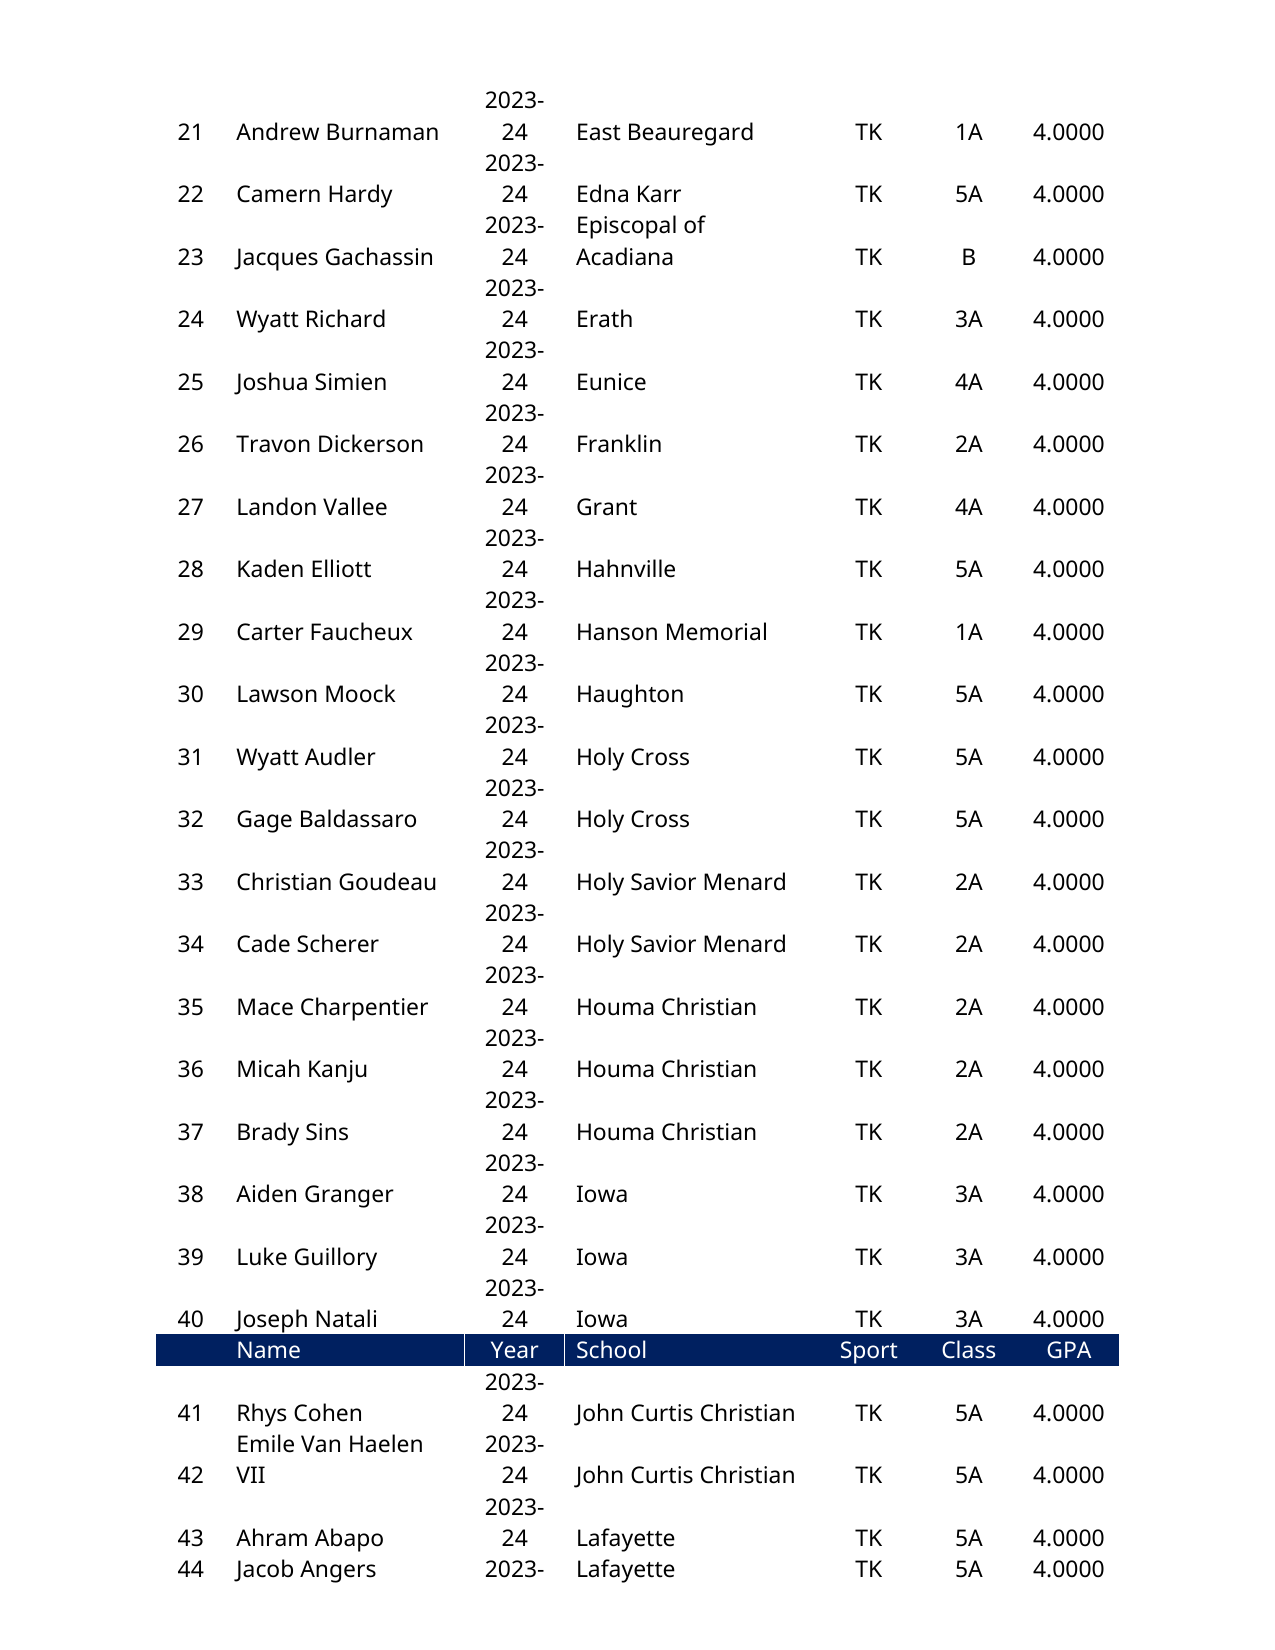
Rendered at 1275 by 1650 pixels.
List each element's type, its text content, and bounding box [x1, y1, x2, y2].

table_cell Hahnville [565, 522, 819, 584]
table_cell TK [819, 772, 919, 834]
table_cell TK [819, 334, 919, 397]
table_cell 4.0000 [1019, 772, 1119, 834]
table_cell 4.0000 [1019, 584, 1119, 647]
table_cell 29 [156, 584, 225, 647]
table_cell 32 [156, 772, 225, 834]
table_cell Lafayette [565, 1491, 819, 1553]
table_cell 5A [919, 709, 1019, 772]
table_cell 44 [156, 1553, 225, 1584]
table_cell 36 [156, 1022, 225, 1084]
table_cell Name [225, 1334, 464, 1366]
table_cell Haughton [565, 647, 819, 709]
table_cell 2023-24 [465, 84, 564, 147]
table_cell 2023-24 [465, 209, 564, 272]
table_cell 5A [919, 1491, 1019, 1553]
table_cell Carter Faucheux [225, 584, 464, 647]
table_cell John Curtis Christian [565, 1366, 819, 1428]
table_cell 2023-24 [465, 647, 564, 709]
table_cell 2023-24 [465, 1022, 564, 1084]
table_cell Lafayette [565, 1553, 819, 1584]
table_cell Landon Vallee [225, 459, 464, 522]
table_cell [156, 1334, 225, 1366]
table_cell 4.0000 [1019, 647, 1119, 709]
table_cell TK [819, 1491, 919, 1553]
table_cell 4.0000 [1019, 834, 1119, 897]
table_cell 4.0000 [1019, 1022, 1119, 1084]
table_cell 2023-24 [465, 397, 564, 459]
table_cell 24 [156, 272, 225, 334]
table_cell 41 [156, 1366, 225, 1428]
table_cell 4A [919, 459, 1019, 522]
table_cell Iowa [565, 1272, 819, 1334]
table_cell 5A [919, 522, 1019, 584]
table_cell Sport [819, 1334, 919, 1366]
table_cell Houma Christian [565, 1022, 819, 1084]
table_cell 5A [919, 1366, 1019, 1428]
table_cell 2023-24 [465, 897, 564, 959]
table_cell Holy Cross [565, 772, 819, 834]
table_cell 33 [156, 834, 225, 897]
table_cell 4.0000 [1019, 1366, 1119, 1428]
table_cell TK [819, 1084, 919, 1147]
table_cell Rhys Cohen [225, 1366, 464, 1428]
table_cell Aiden Granger [225, 1147, 464, 1209]
table_cell 4.0000 [1019, 272, 1119, 334]
table_cell Christian Goudeau [225, 834, 464, 897]
table_cell TK [819, 147, 919, 209]
table_cell 31 [156, 709, 225, 772]
table_cell 4.0000 [1019, 522, 1119, 584]
table_cell Micah Kanju [225, 1022, 464, 1084]
table_cell TK [819, 1272, 919, 1334]
table_cell Joshua Simien [225, 334, 464, 397]
table_cell Year [465, 1334, 564, 1366]
table_cell TK [819, 1428, 919, 1491]
table_cell 2023-24 [465, 1084, 564, 1147]
table_cell 3A [919, 1209, 1019, 1272]
table_cell 3A [919, 1272, 1019, 1334]
table_cell 23 [156, 209, 225, 272]
table_cell 4.0000 [1019, 1428, 1119, 1491]
table_cell Ahram Abapo [225, 1491, 464, 1553]
table_cell TK [819, 522, 919, 584]
table_cell 4.0000 [1019, 147, 1119, 209]
table_cell 2023-24 [465, 522, 564, 584]
table_cell TK [819, 1209, 919, 1272]
table_cell 40 [156, 1272, 225, 1334]
table_cell 26 [156, 397, 225, 459]
table_cell 4A [919, 334, 1019, 397]
table_cell 2023-24 [465, 1553, 564, 1584]
table_cell 30 [156, 647, 225, 709]
table_cell Lawson Moock [225, 647, 464, 709]
table_cell 4.0000 [1019, 1553, 1119, 1584]
table_cell 38 [156, 1147, 225, 1209]
table_cell Erath [565, 272, 819, 334]
table_cell Houma Christian [565, 959, 819, 1022]
table_cell 4.0000 [1019, 397, 1119, 459]
table_cell TK [819, 959, 919, 1022]
table_cell 5A [919, 772, 1019, 834]
table_cell Holy Savior Menard [565, 834, 819, 897]
table_cell 4.0000 [1019, 1491, 1119, 1553]
table_cell 2023-24 [465, 334, 564, 397]
table_cell TK [819, 397, 919, 459]
table_cell TK [819, 834, 919, 897]
table_cell John Curtis Christian [565, 1428, 819, 1491]
table_cell Cade Scherer [225, 897, 464, 959]
table_cell 42 [156, 1428, 225, 1491]
table_cell 1A [919, 84, 1019, 147]
table_cell 2023-24 [465, 459, 564, 522]
table_cell Holy Savior Menard [565, 897, 819, 959]
table_cell Houma Christian [565, 1084, 819, 1147]
table_cell 2023-24 [465, 709, 564, 772]
table_cell School [565, 1334, 819, 1366]
table_cell 4.0000 [1019, 1084, 1119, 1147]
table_cell Wyatt Audler [225, 709, 464, 772]
table_cell 1A [919, 584, 1019, 647]
table_cell Travon Dickerson [225, 397, 464, 459]
table_cell TK [819, 897, 919, 959]
table_cell 4.0000 [1019, 1147, 1119, 1209]
table_cell 2A [919, 897, 1019, 959]
table_cell 2023-24 [465, 1366, 564, 1428]
table_cell Gage Baldassaro [225, 772, 464, 834]
table_cell 5A [919, 1428, 1019, 1491]
table_cell Emile Van Haelen VII [225, 1428, 464, 1491]
table_cell Class [919, 1334, 1019, 1366]
table_cell TK [819, 84, 919, 147]
table_cell TK [819, 584, 919, 647]
table_cell 2023-24 [465, 834, 564, 897]
table_cell 2023-24 [465, 1428, 564, 1491]
table_cell Iowa [565, 1147, 819, 1209]
table_cell Mace Charpentier [225, 959, 464, 1022]
table_cell Brady Sins [225, 1084, 464, 1147]
table_cell 28 [156, 522, 225, 584]
table_cell TK [819, 209, 919, 272]
table_cell 2A [919, 1022, 1019, 1084]
table_cell Episcopal of Acadiana [565, 209, 819, 272]
table_cell Joseph Natali [225, 1272, 464, 1334]
table_cell 2023-24 [465, 1209, 564, 1272]
table_cell 39 [156, 1209, 225, 1272]
table_cell Grant [565, 459, 819, 522]
table_cell Luke Guillory [225, 1209, 464, 1272]
table_cell TK [819, 459, 919, 522]
table_cell Kaden Elliott [225, 522, 464, 584]
table_cell 2023-24 [465, 959, 564, 1022]
table_cell 5A [919, 1553, 1019, 1584]
table_cell 2023-24 [465, 1147, 564, 1209]
table_cell 37 [156, 1084, 225, 1147]
table_cell 43 [156, 1491, 225, 1553]
table_cell 4.0000 [1019, 1209, 1119, 1272]
table_cell 2023-24 [465, 272, 564, 334]
table_cell Hanson Memorial [565, 584, 819, 647]
table_cell 22 [156, 147, 225, 209]
table_cell Wyatt Richard [225, 272, 464, 334]
table_cell 21 [156, 84, 225, 147]
table_cell B [919, 209, 1019, 272]
table_cell TK [819, 1147, 919, 1209]
table_cell 4.0000 [1019, 334, 1119, 397]
table_cell 4.0000 [1019, 1272, 1119, 1334]
table_cell 2023-24 [465, 147, 564, 209]
table_cell 2023-24 [465, 584, 564, 647]
table_cell Andrew Burnaman [225, 84, 464, 147]
table_cell TK [819, 709, 919, 772]
table_cell 27 [156, 459, 225, 522]
table_cell 35 [156, 959, 225, 1022]
table_cell Iowa [565, 1209, 819, 1272]
table_cell 4.0000 [1019, 959, 1119, 1022]
table_cell 3A [919, 272, 1019, 334]
table_cell TK [819, 1366, 919, 1428]
table_cell 4.0000 [1019, 209, 1119, 272]
table_cell 5A [919, 147, 1019, 209]
table_cell Camern Hardy [225, 147, 464, 209]
table_cell GPA [1019, 1334, 1119, 1366]
table_cell 4.0000 [1019, 459, 1119, 522]
table_cell Holy Cross [565, 709, 819, 772]
table_cell 2A [919, 1084, 1019, 1147]
table_cell 4.0000 [1019, 897, 1119, 959]
table_cell 2023-24 [465, 772, 564, 834]
table_cell East Beauregard [565, 84, 819, 147]
table_cell 2A [919, 959, 1019, 1022]
table_cell 4.0000 [1019, 84, 1119, 147]
table_cell Edna Karr [565, 147, 819, 209]
table_cell TK [819, 272, 919, 334]
table_cell 2023-24 [465, 1272, 564, 1334]
table_cell TK [819, 1022, 919, 1084]
table_cell 2023-24 [465, 1491, 564, 1553]
table_cell 25 [156, 334, 225, 397]
table_cell Jacob Angers [225, 1553, 464, 1584]
table_cell 3A [919, 1147, 1019, 1209]
table_cell 34 [156, 897, 225, 959]
table_cell Jacques Gachassin [225, 209, 464, 272]
table_cell 2A [919, 834, 1019, 897]
table_cell TK [819, 647, 919, 709]
table_cell 4.0000 [1019, 709, 1119, 772]
table_cell TK [819, 1553, 919, 1584]
table_cell Franklin [565, 397, 819, 459]
table_cell 5A [919, 647, 1019, 709]
table_cell Eunice [565, 334, 819, 397]
table_cell 2A [919, 397, 1019, 459]
